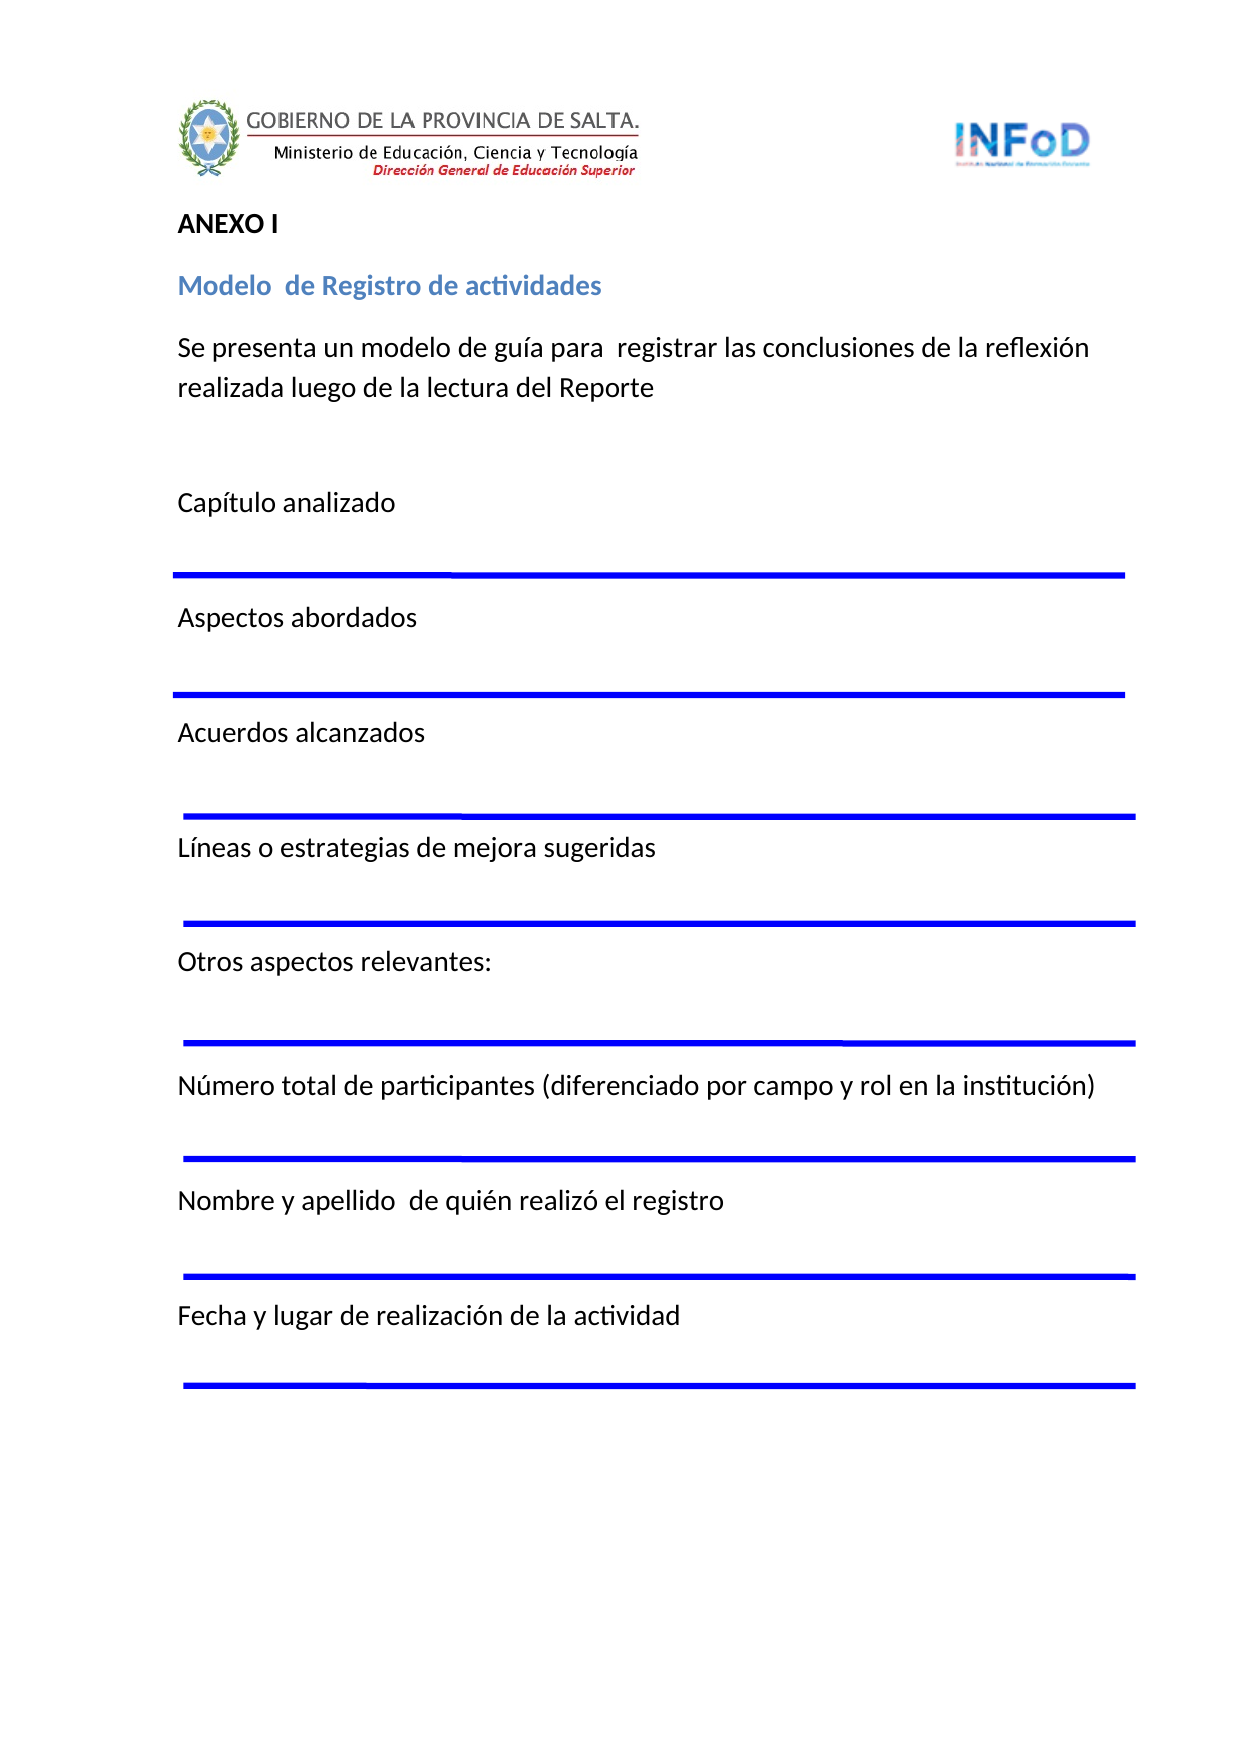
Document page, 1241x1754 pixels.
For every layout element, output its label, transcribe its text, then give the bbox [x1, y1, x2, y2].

text Fecha y lugar de realización de la actividad [177, 1297, 1122, 1332]
picture [941, 96, 1115, 206]
text Otros aspectos relevantes: [177, 943, 1122, 979]
text Nombre y apellido de quién realizó el registro [177, 1182, 1122, 1217]
text Acuerdos alcanzados [177, 714, 1122, 749]
text Se presenta un modelo de guía para registrar las conclusiones de la reflexión realizada luego de la lectura del Reporte [177, 329, 1122, 405]
text ANEXO I [177, 205, 1122, 241]
picture [177, 73, 652, 206]
text Modelo de Registro de actividades [177, 267, 1122, 302]
text Número total de participantes (diferenciado por campo y rol en la institución) [177, 1067, 1122, 1103]
text Líneas o estrategias de mejora sugeridas [177, 829, 1122, 864]
text Aspectos abordados [177, 599, 1122, 635]
text Capítulo analizado [177, 484, 1122, 520]
